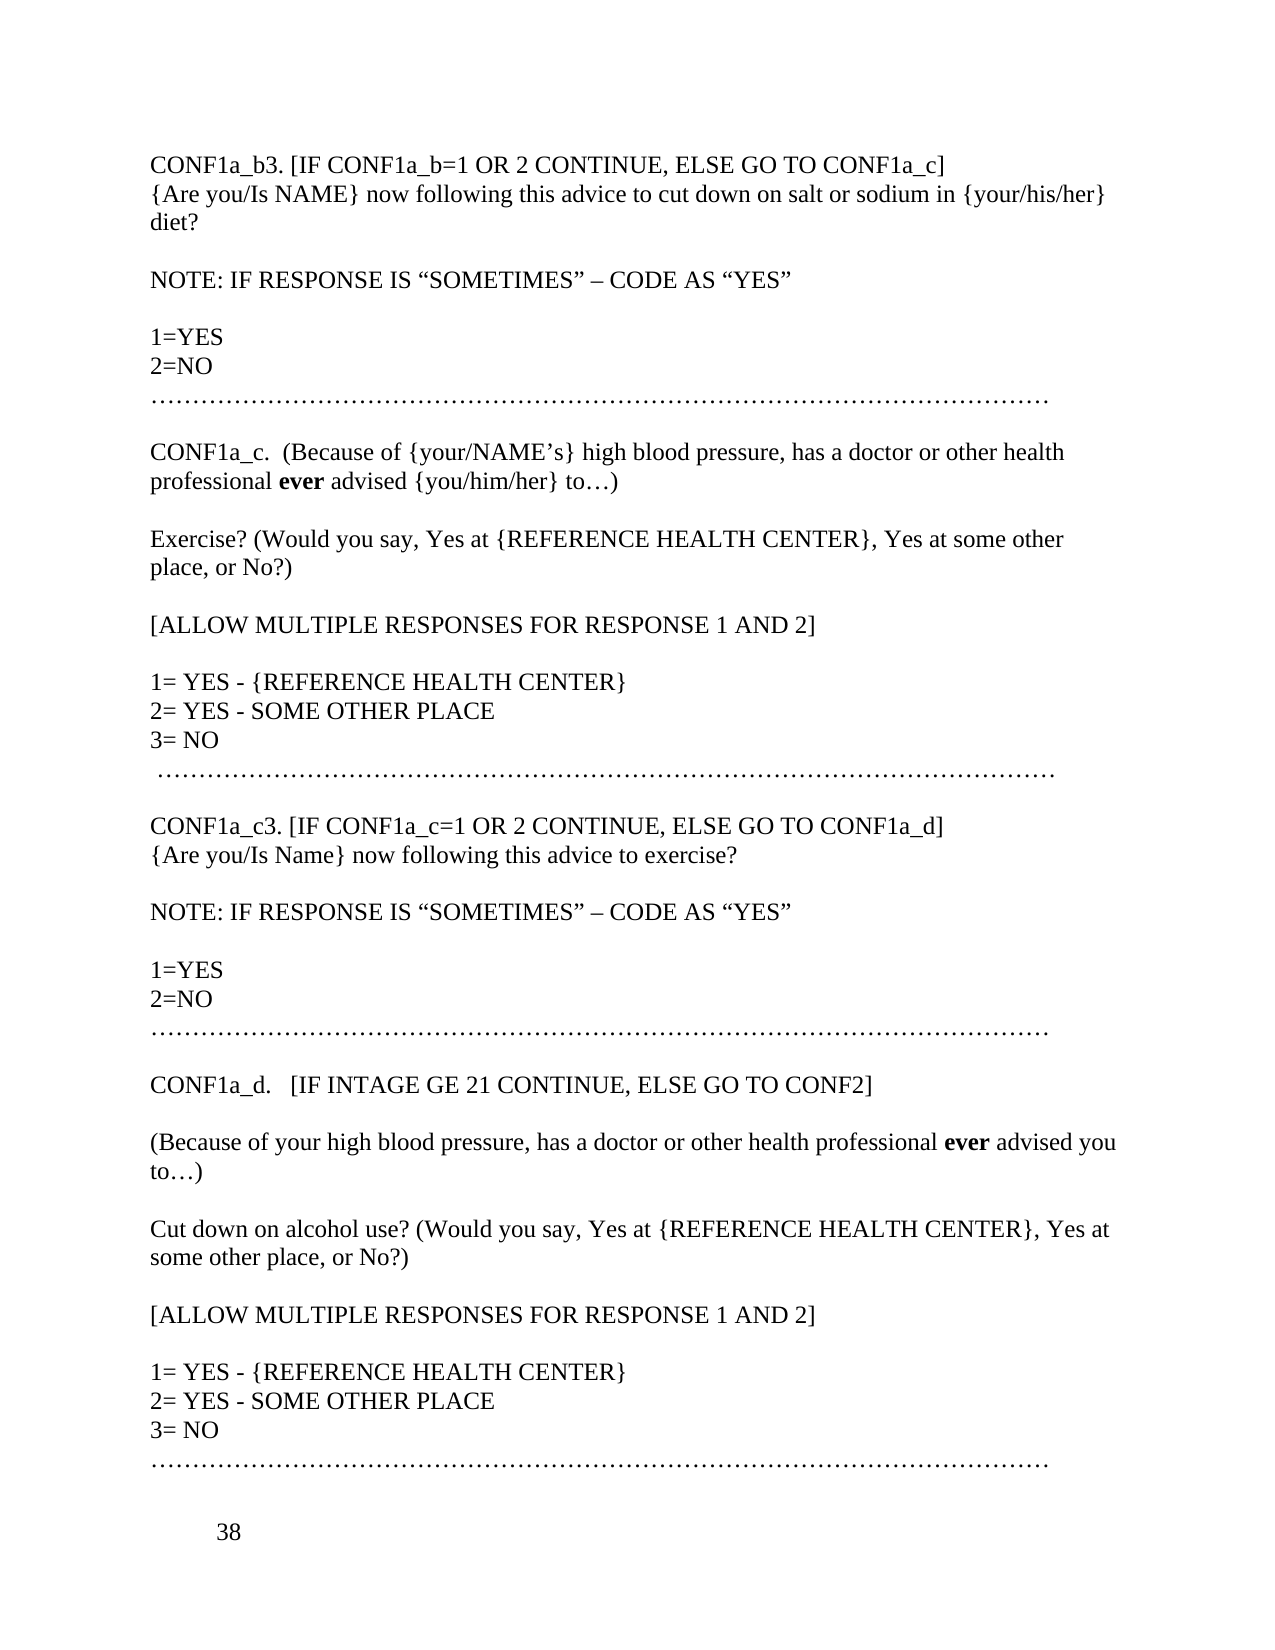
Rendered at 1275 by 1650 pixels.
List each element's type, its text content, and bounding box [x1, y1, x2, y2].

text CONF1a_b3. [IF CONF1a_b=1 OR 2 CONTINUE, ELSE GO TO CONF1a_c] [150, 150, 1125, 179]
text 2= YES - SOME OTHER PLACE [150, 1386, 1125, 1415]
text 3= NO [150, 1415, 1125, 1444]
text NOTE: IF RESPONSE IS “SOMETIMES” – CODE AS “YES” [150, 897, 1125, 926]
text ……………………………………………………………………………………………… [150, 1012, 1125, 1041]
text CONF1a_d. [IF INTAGE GE 21 CONTINUE, ELSE GO TO CONF2] [150, 1070, 1125, 1099]
text 1=YES [150, 322, 1125, 351]
text ……………………………………………………………………………………………… [150, 380, 1125, 409]
text {Are you/Is NAME} now following this advice to cut down on salt or sodium in {your/his/her} diet? [150, 179, 1125, 236]
text [ALLOW MULTIPLE RESPONSES FOR RESPONSE 1 AND 2] [150, 1300, 1125, 1329]
text Cut down on alcohol use? (Would you say, Yes at {REFERENCE HEALTH CENTER}, Yes at some other place, or No?) [150, 1214, 1125, 1271]
text 1=YES [150, 955, 1125, 984]
text CONF1a_c. (Because of {your/NAME’s} high blood pressure, has a doctor or other health professional ever advised {you/him/her} to…) [150, 437, 1125, 495]
text ……………………………………………………………………………………………… [150, 1444, 1125, 1472]
text CONF1a_c3. [IF CONF1a_c=1 OR 2 CONTINUE, ELSE GO TO CONF1a_d] [150, 811, 1125, 840]
text 2= YES - SOME OTHER PLACE [150, 696, 1125, 725]
text 2=NO [150, 351, 1125, 380]
text (Because of your high blood pressure, has a doctor or other health professional ever advised you to…) [150, 1127, 1125, 1185]
text 1= YES - {REFERENCE HEALTH CENTER} [150, 1357, 1125, 1386]
text NOTE: IF RESPONSE IS “SOMETIMES” – CODE AS “YES” [150, 265, 1125, 294]
text {Are you/Is Name} now following this advice to exercise? [150, 840, 1125, 869]
text 1= YES - {REFERENCE HEALTH CENTER} [150, 667, 1125, 696]
text Exercise? (Would you say, Yes at {REFERENCE HEALTH CENTER}, Yes at some other place, or No?) [150, 524, 1125, 581]
text [ALLOW MULTIPLE RESPONSES FOR RESPONSE 1 AND 2] [150, 610, 1125, 639]
text ……………………………………………………………………………………………… [150, 754, 1125, 782]
text 2=NO [150, 984, 1125, 1012]
text 3= NO [150, 725, 1125, 754]
